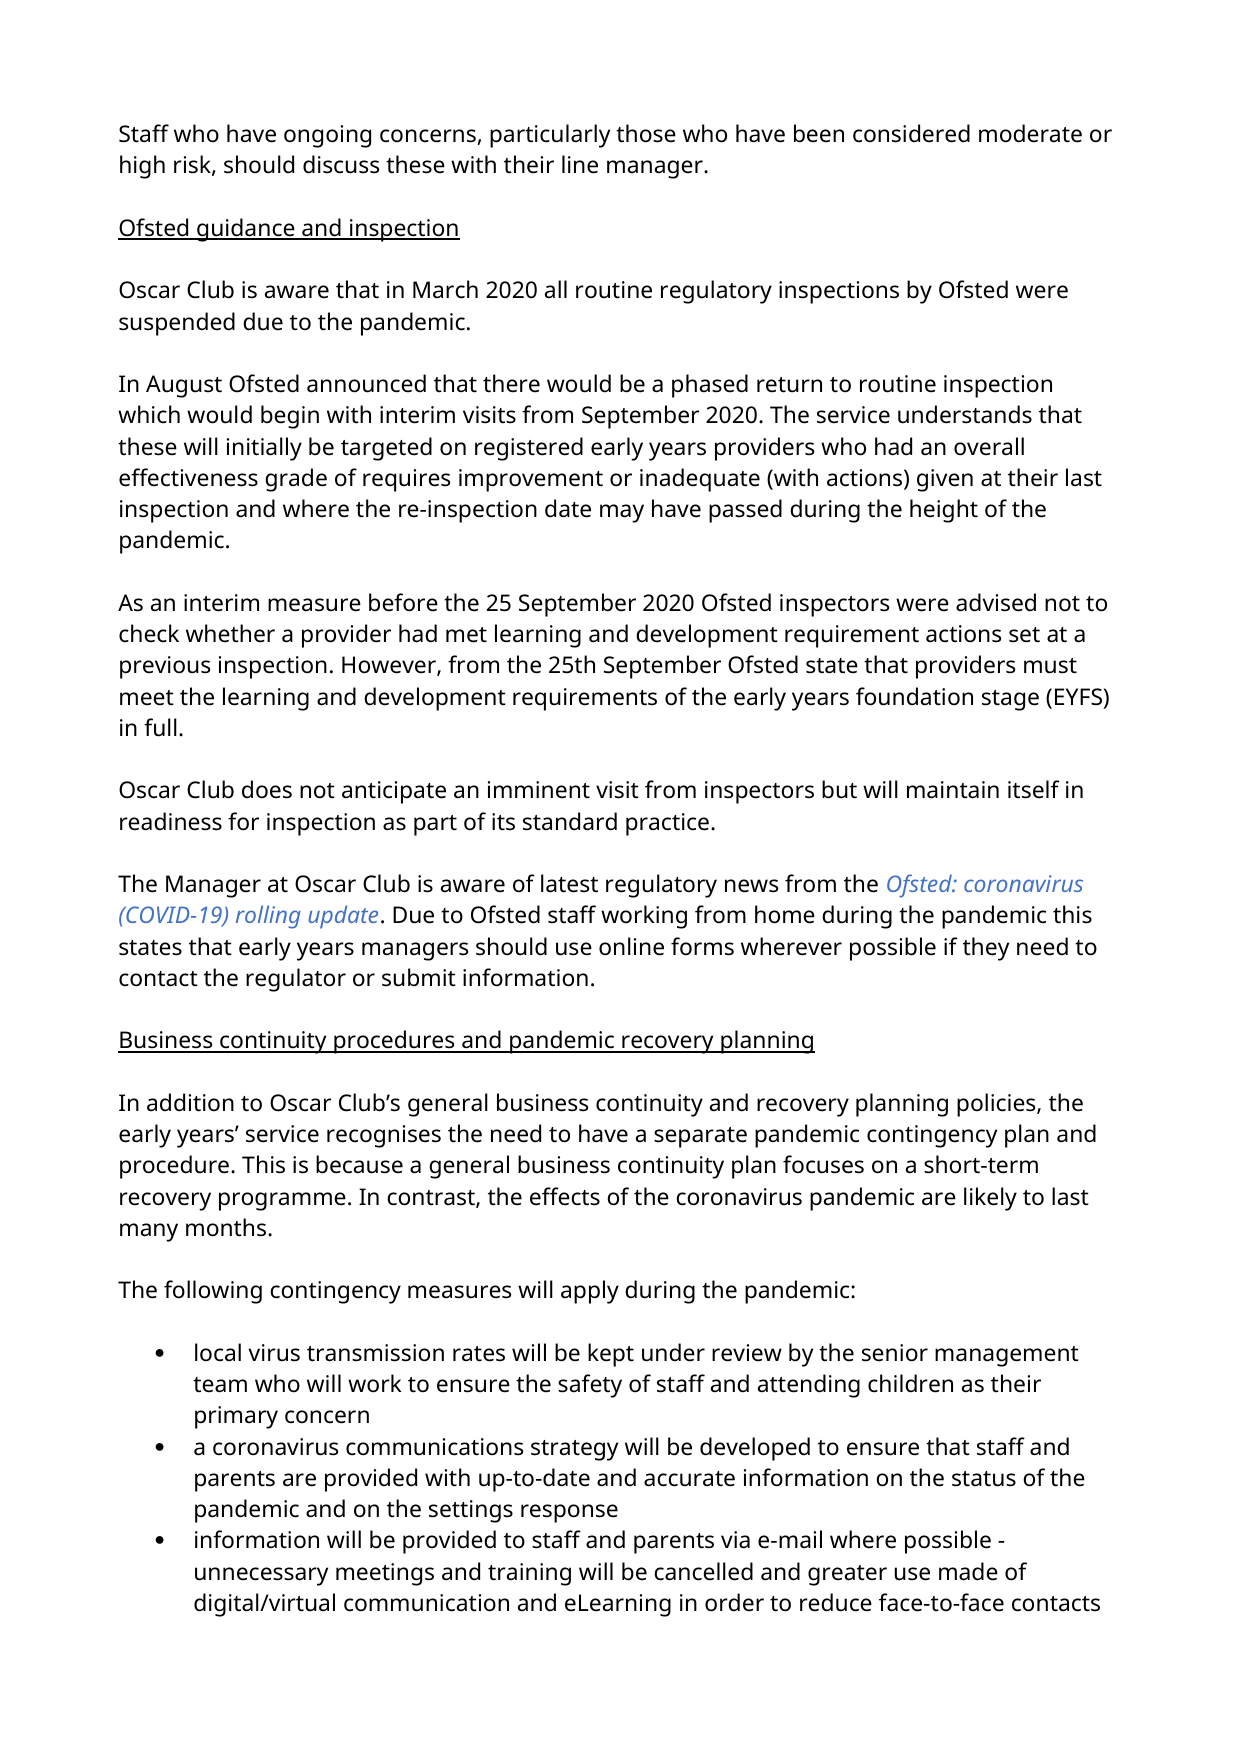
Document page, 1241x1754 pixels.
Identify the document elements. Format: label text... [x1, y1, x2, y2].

text Business continuity procedures and pandemic recovery planning [118, 1024, 1122, 1056]
text In August Ofsted announced that there would be a phased return to routine inspection which would begin with interim visits from September 2020. The service understands that these will initially be targeted on registered early years providers who had an overall effectiveness grade of requires improvement or inadequate (with actions) given at their last inspection and where the re-inspection date may have passed during the height of the pandemic. [118, 368, 1122, 556]
text In addition to Oscar Club’s general business continuity and recovery planning policies, the early years’ service recognises the need to have a separate pandemic contingency plan and procedure. This is because a general business continuity plan focuses on a short-term recovery programme. In contrast, the effects of the coronavirus pandemic are likely to last many months. [118, 1087, 1122, 1243]
list information will be provided to staff and parents via e-mail where possible - unnecessary meetings and training will be cancelled and greater use made of digital/virtual communication and eLearning in order to reduce face-to-face contacts [156, 1524, 1122, 1618]
text Oscar Club does not anticipate an imminent visit from inspectors but will maintain itself in readiness for inspection as part of its standard practice. [118, 774, 1122, 837]
list a coronavirus communications strategy will be developed to ensure that staff and parents are provided with up-to-date and accurate information on the status of the pandemic and on the settings response [156, 1431, 1122, 1524]
list local virus transmission rates will be kept under review by the senior management team who will work to ensure the safety of staff and attending children as their primary concern [156, 1337, 1122, 1431]
text As an interim measure before the 25 September 2020 Ofsted inspectors were advised not to check whether a provider had met learning and development requirement actions set at a previous inspection. However, from the 25th September Ofsted state that providers must meet the learning and development requirements of the early years foundation stage (EYFS) in full. [118, 587, 1122, 743]
text Oscar Club is aware that in March 2020 all routine regulatory inspections by Ofsted were suspended due to the pandemic. [118, 274, 1122, 337]
text The following contingency measures will apply during the pandemic: [118, 1274, 1122, 1306]
text Ofsted guidance and inspection [118, 212, 1122, 243]
text Staff who have ongoing concerns, particularly those who have been considered moderate or high risk, should discuss these with their line manager. [118, 118, 1122, 181]
text The Manager at Oscar Club is aware of latest regulatory news from the Ofsted: coronavirus (COVID-19) rolling update. Due to Ofsted staff working from home during the pandemic this states that early years managers should use online forms wherever possible if they need to contact the regulator or submit information. [118, 868, 1122, 993]
